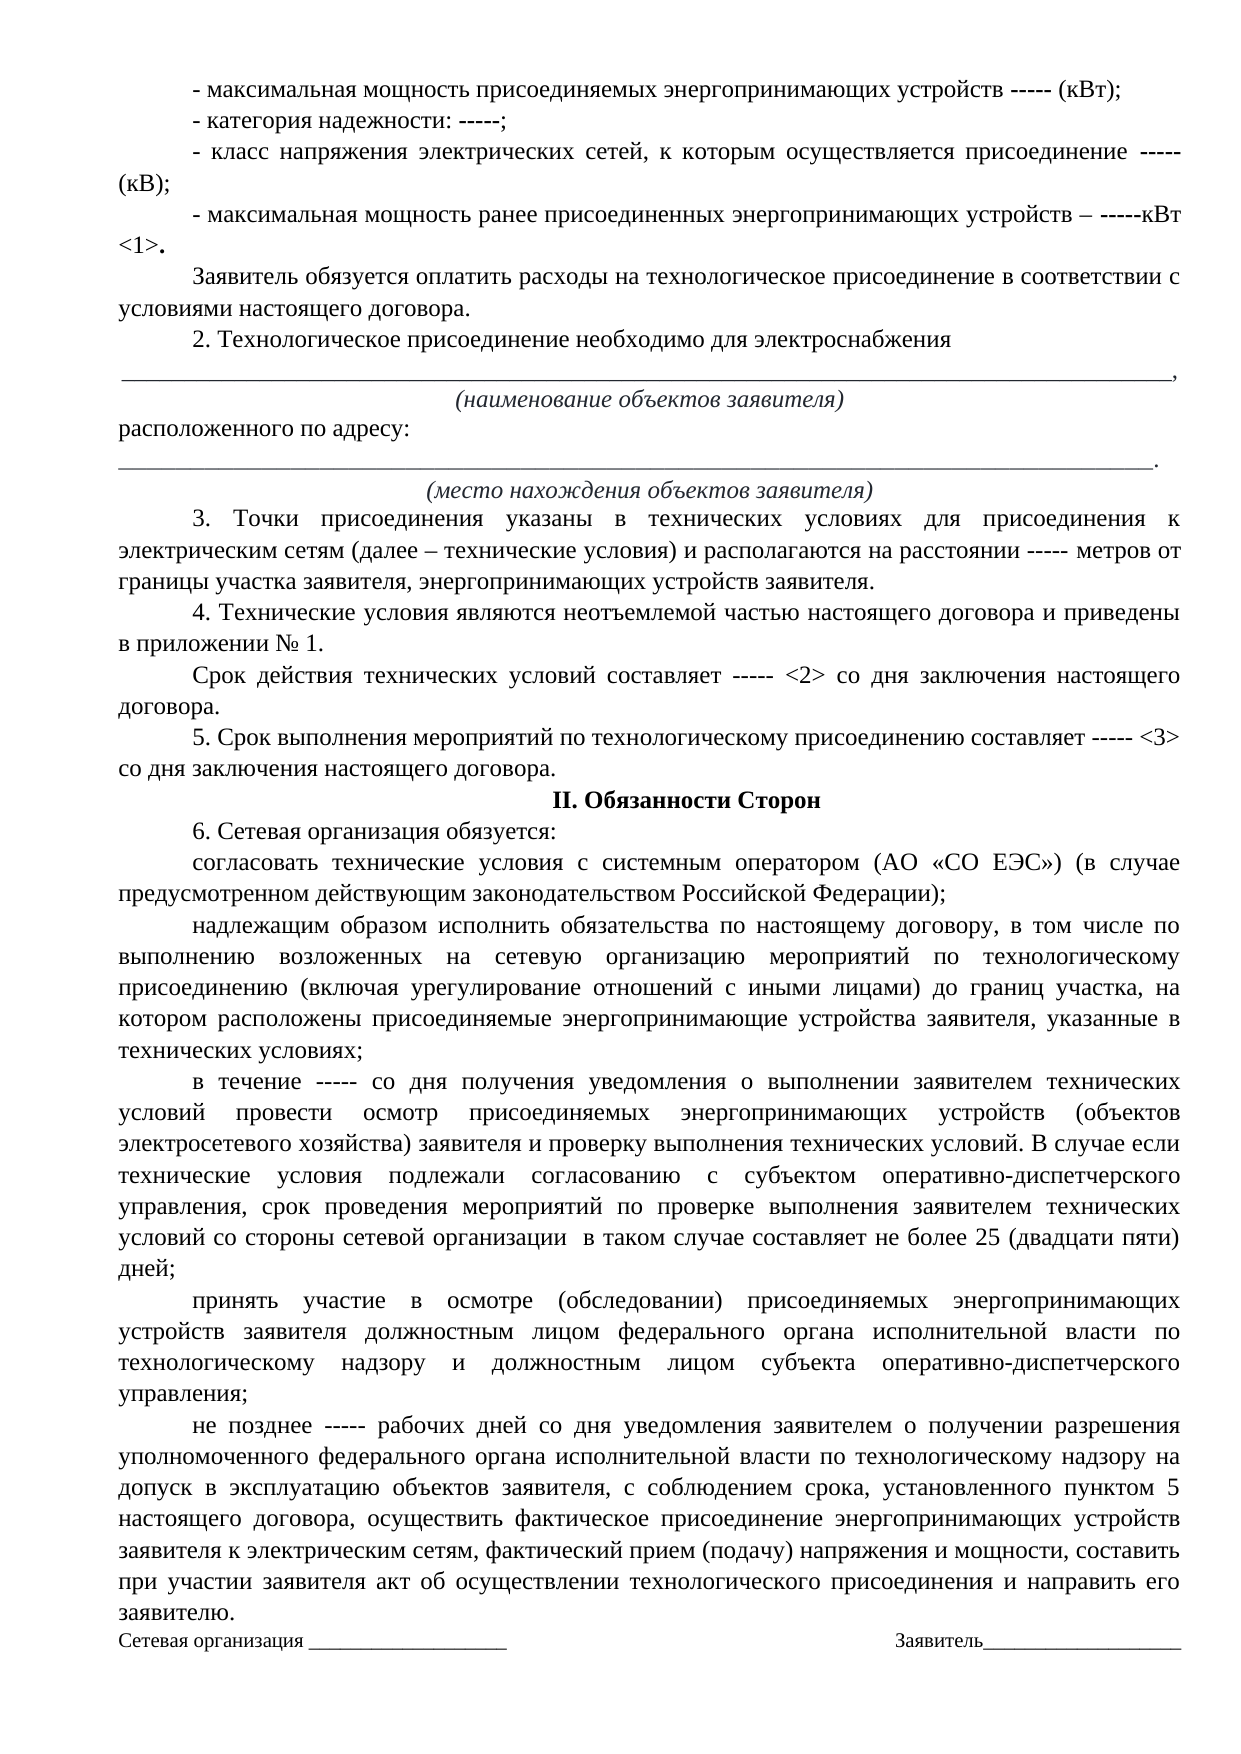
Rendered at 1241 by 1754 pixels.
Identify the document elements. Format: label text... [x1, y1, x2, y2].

text - максимальная мощность присоединяемых энергопринимающих устройств ----- (кВт); [118, 74, 1181, 103]
text ____________________________________________________________________________________,(наименование объектов заявителя) [118, 355, 1181, 413]
text Срок действия технических условий составляет ----- <2> со дня заключения настоящего договора. [118, 660, 1181, 720]
text принять участие в осмотре (обследовании) присоединяемых энергопринимающих устройств заявителя должностным лицом федерального органа исполнительной власти по технологическому надзору и должностным лицом субъекта оперативно-диспетчерского управления; [118, 1285, 1181, 1407]
text расположенного по адресу: [118, 413, 1181, 441]
text II. Обязанности Сторон [118, 785, 1181, 813]
text - класс напряжения электрических сетей, к которым осуществляется присоединение ----- (кВ); [118, 136, 1181, 196]
text не позднее ----- рабочих дней со дня уведомления заявителем о получении разрешения уполномоченного федерального органа исполнительной власти по технологическому надзору на допуск в эксплуатацию объектов заявителя, с соблюдением срока, установленного пунктом 5 настоящего договора, осуществить фактическое присоединение энергопринимающих устройств заявителя к электрическим сетям, фактический прием (подачу) напряжения и мощности, составить при участии заявителя акт об осуществлении технологического присоединения и направить его заявителю. [118, 1410, 1181, 1626]
text в течение ----- со дня получения уведомления о выполнении заявителем технических условий провести осмотр присоединяемых энергопринимающих устройств (объектов электросетевого хозяйства) заявителя и проверку выполнения технических условий. В случае если технические условия подлежали согласованию с субъектом оперативно-диспетчерского управления, срок проведения мероприятий по проверке выполнения заявителем технических условий со стороны сетевой организации в таком случае составляет не более 25 (двадцати пяти) дней; [118, 1066, 1181, 1282]
text надлежащим образом исполнить обязательства по настоящему договору, в том числе по выполнению возложенных на сетевую организацию мероприятий по технологическому присоединению (включая урегулирование отношений с иными лицами) до границ участка, на котором расположены присоединяемые энергопринимающие устройства заявителя, указанные в технических условиях; [118, 910, 1181, 1063]
text - категория надежности: -----; [118, 105, 1181, 134]
text 5. Срок выполнения мероприятий по технологическому присоединению составляет ----- <3> со дня заключения настоящего договора. [118, 722, 1181, 782]
text (место нахождения объектов заявителя) [118, 475, 1181, 503]
text - максимальная мощность ранее присоединенных энергопринимающих устройств – -----кВт <1>. [118, 199, 1181, 259]
text ________________________________________________________________________. [118, 444, 1181, 475]
text 2. Технологическое присоединение необходимо для электроснабжения [118, 324, 1181, 353]
text Заявитель обязуется оплатить расходы на технологическое присоединение в соответствии с условиями настоящего договора. [118, 261, 1181, 321]
text 4. Технические условия являются неотъемлемой частью настоящего договора и приведены в приложении № 1. [118, 597, 1181, 657]
text 3. Точки присоединения указаны в технических условиях для присоединения к электрическим сетям (далее – технические условия) и располагаются на расстоянии ----- метров от границы участка заявителя, энергопринимающих устройств заявителя. [118, 503, 1181, 595]
text 6. Сетевая организация обязуется: [118, 816, 1181, 845]
text согласовать технические условия с системным оператором (АО «СО ЕЭС») (в случае предусмотренном действующим законодательством Российской Федерации); [118, 847, 1181, 907]
